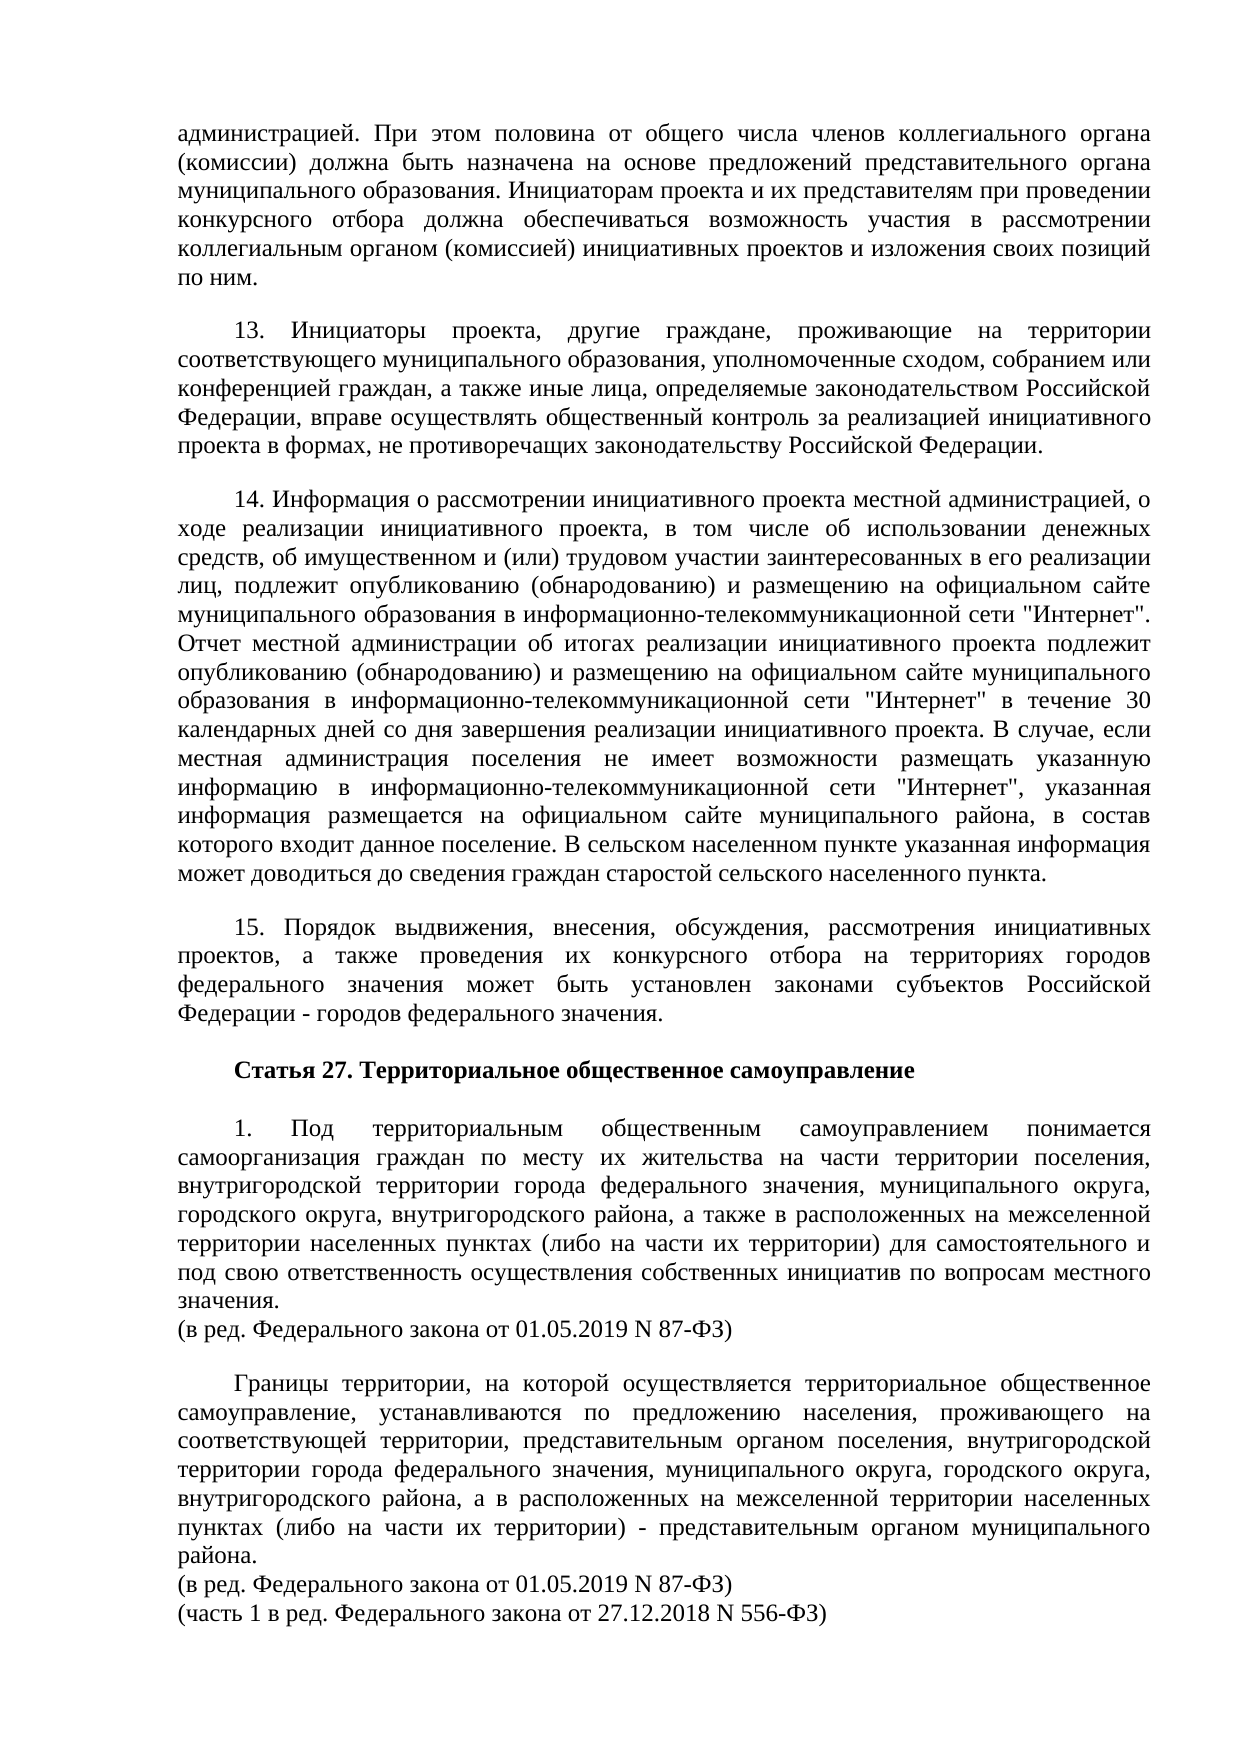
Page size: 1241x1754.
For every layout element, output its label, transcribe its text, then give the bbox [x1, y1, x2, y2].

text (в ред. Федерального закона от 01.05.2019 N 87-ФЗ) [177, 1569, 1152, 1598]
text 15. Порядок выдвижения, внесения, обсуждения, рассмотрения инициативных проектов, а также проведения их конкурсного отбора на территориях городов федерального значения может быть установлен законами субъектов Российской Федерации - городов федерального значения. [177, 912, 1152, 1027]
text 13. Инициаторы проекта, другие граждане, проживающие на территории соответствующего муниципального образования, уполномоченные сходом, собранием или конференцией граждан, а также иные лица, определяемые законодательством Российской Федерации, вправе осуществлять общественный контроль за реализацией инициативного проекта в формах, не противоречащих законодательству Российской Федерации. [177, 316, 1152, 459]
text (в ред. Федерального закона от 01.05.2019 N 87-ФЗ) [177, 1314, 1152, 1343]
text 1. Под территориальным общественным самоуправлением понимается самоорганизация граждан по месту их жительства на части территории поселения, внутригородской территории города федерального значения, муниципального округа, городского округа, внутригородского района, а также в расположенных на межселенной территории населенных пунктах (либо на части их территории) для самостоятельного и под свою ответственность осуществления собственных инициатив по вопросам местного значения. [177, 1113, 1152, 1314]
text Границы территории, на которой осуществляется территориальное общественное самоуправление, устанавливаются по предложению населения, проживающего на соответствующей территории, представительным органом поселения, внутригородской территории города федерального значения, муниципального округа, городского округа, внутригородского района, а в расположенных на межселенной территории населенных пунктах (либо на части их территории) - представительным органом муниципального района. [177, 1368, 1152, 1569]
text (часть 1 в ред. Федерального закона от 27.12.2018 N 556-ФЗ) [177, 1598, 1152, 1627]
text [177, 118, 1152, 291]
title Статья 27. Территориальное общественное самоуправление [177, 1056, 1152, 1084]
text 14. Информация о рассмотрении инициативного проекта местной администрацией, о ходе реализации инициативного проекта, в том числе об использовании денежных средств, об имущественном и (или) трудовом участии заинтересованных в его реализации лиц, подлежит опубликованию (обнародованию) и размещению на официальном сайте муниципального образования в информационно-телекоммуникационной сети "Интернет". Отчет местной администрации об итогах реализации инициативного проекта подлежит опубликованию (обнародованию) и размещению на официальном сайте муниципального образования в информационно-телекоммуникационной сети "Интернет" в течение 30 календарных дней со дня завершения реализации инициативного проекта. В случае, если местная администрация поселения не имеет возможности размещать указанную информацию в информационно-телекоммуникационной сети "Интернет", указанная информация размещается на официальном сайте муниципального района, в состав которого входит данное поселение. В сельском населенном пункте указанная информация может доводиться до сведения граждан старостой сельского населенного пункта. [177, 484, 1152, 887]
